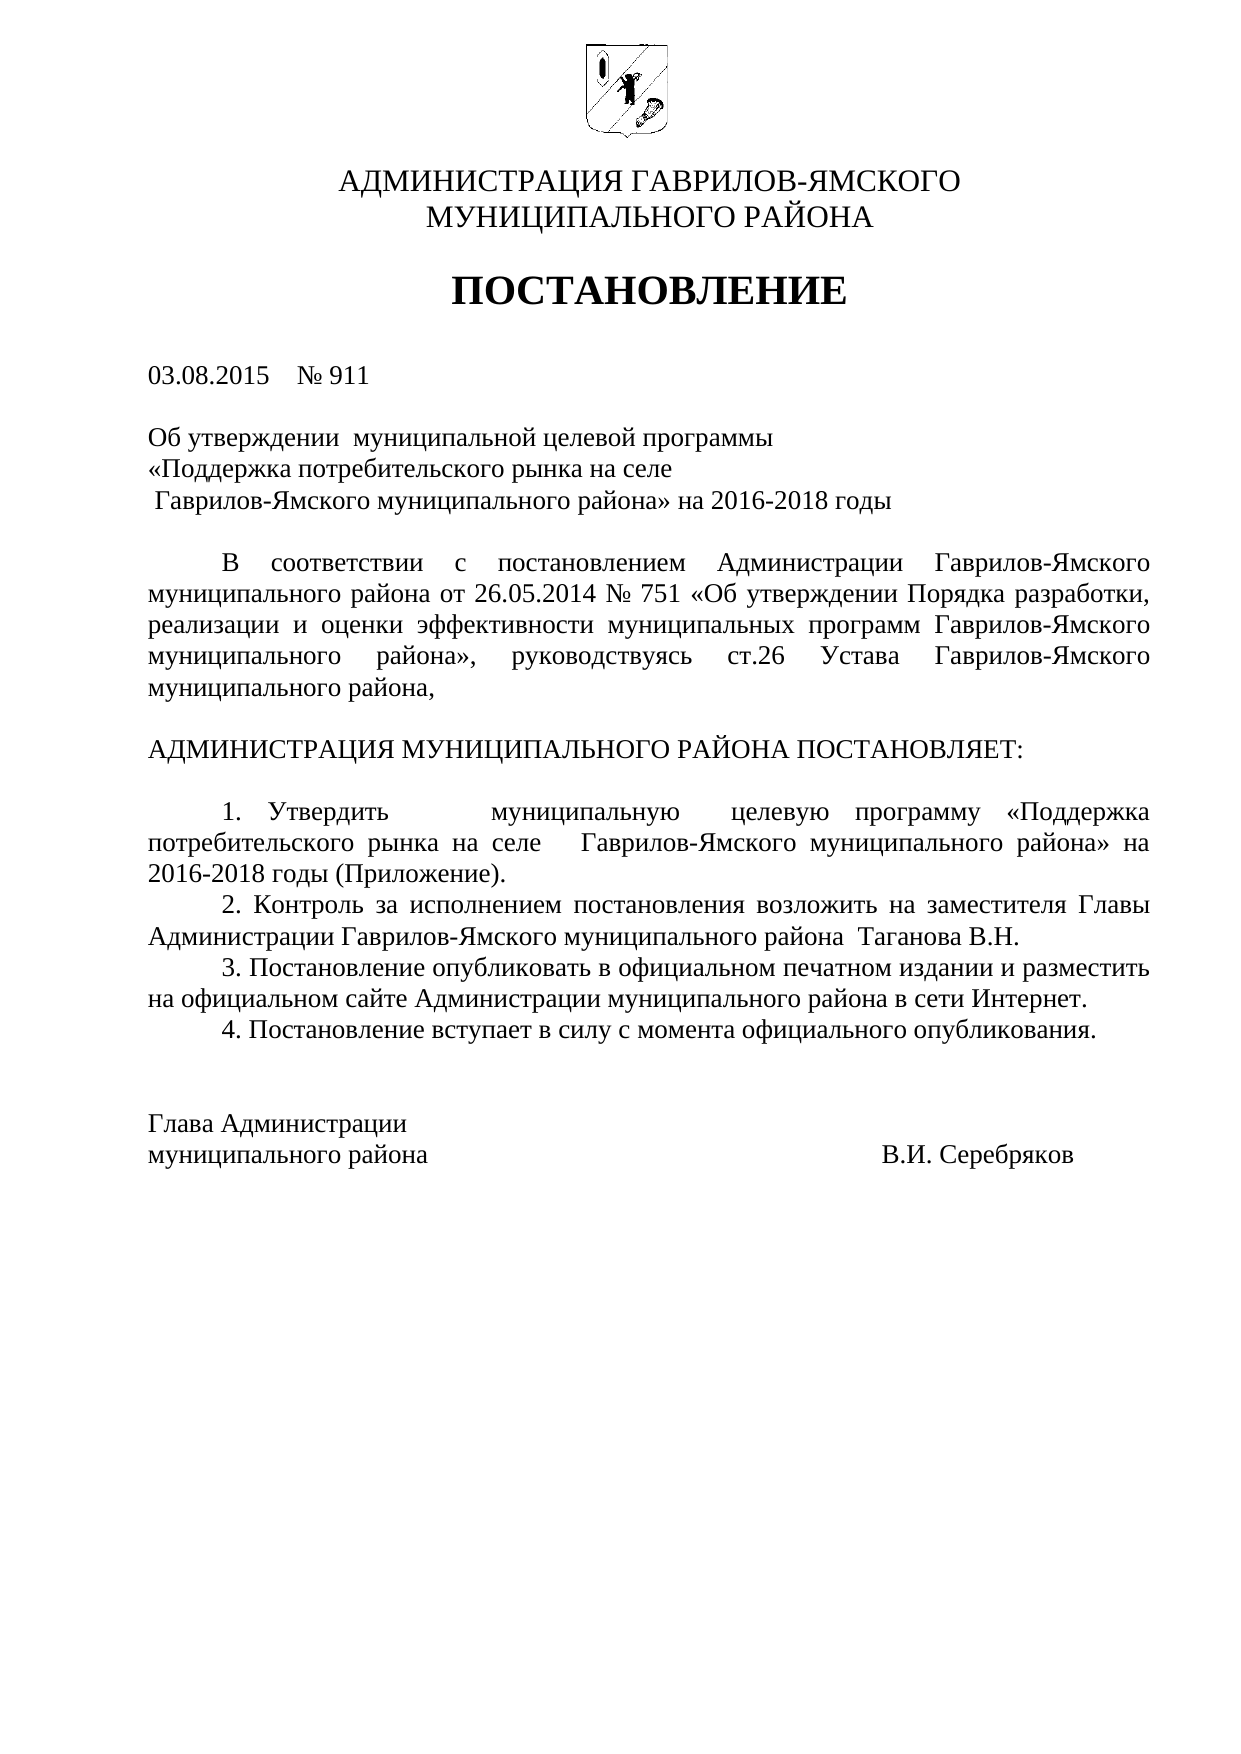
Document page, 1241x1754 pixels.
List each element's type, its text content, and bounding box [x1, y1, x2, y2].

text «Поддержка потребительского рынка на селе [148, 453, 1152, 484]
text В соответствии с постановлением Администрации Гаврилов-Ямского муниципального района от 26.05.2014 № 751 «Об утверждении Порядка разработки, реализации и оценки эффективности муниципальных программ Гаврилов-Ямского муниципального района», руководствуясь ст.26 Устава Гаврилов-Ямского муниципального района, [148, 546, 1152, 702]
text 3. Постановление опубликовать в официальном печатном издании и разместить на официальном сайте Администрации муниципального района в сети Интернет. [148, 951, 1152, 1013]
text Глава Администрации [148, 1107, 1152, 1138]
text АДМИНИСТРАЦИЯ ГАВРИЛОВ-ЯМСКОГО [148, 162, 1152, 198]
picture [586, 44, 668, 138]
text Гаврилов-Ямского муниципального района» на 2016-2018 годы [148, 484, 1152, 515]
text 4. Постановление вступает в силу с момента официального опубликования. [148, 1013, 1152, 1044]
text 2. Контроль за исполнением постановления возложить на заместителя Главы Администрации Гаврилов-Ямского муниципального района Таганова В.Н. [148, 889, 1152, 951]
title ПОСТАНОВЛЕНИЕ [148, 265, 1152, 313]
text муниципального района В.И. Серебряков [148, 1138, 1152, 1169]
text 1. Утвердить муниципальную целевую программу «Поддержка потребительского рынка на селе Гаврилов-Ямского муниципального района» на 2016-2018 годы (Приложение). [148, 795, 1152, 889]
text Об утверждении муниципальной целевой программы [148, 421, 1152, 453]
text АДМИНИСТРАЦИЯ МУНИЦИПАЛЬНОГО РАЙОНА ПОСТАНОВЛЯЕТ: [148, 733, 1152, 764]
text 03.08.2015 № 911 [148, 359, 1152, 390]
text МУНИЦИПАЛЬНОГО РАЙОНА [148, 198, 1152, 234]
